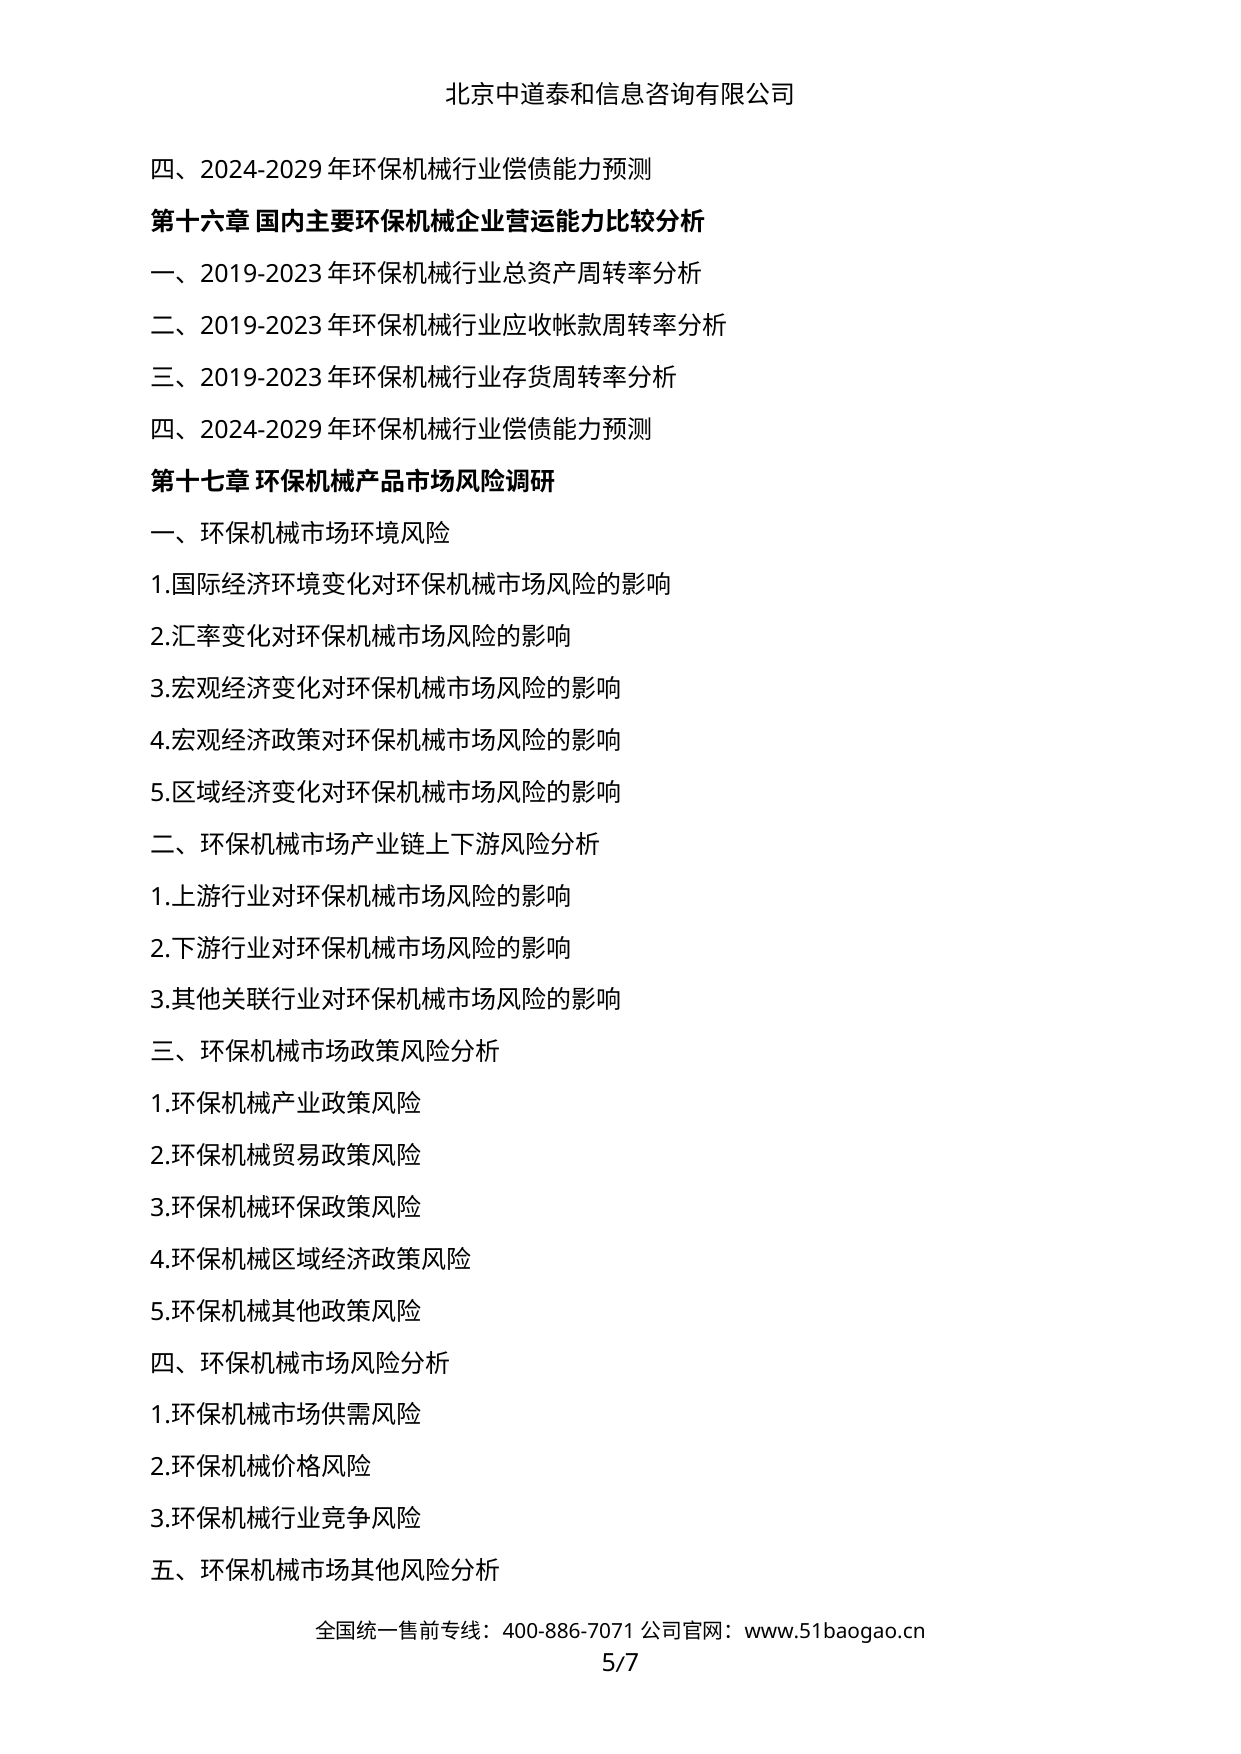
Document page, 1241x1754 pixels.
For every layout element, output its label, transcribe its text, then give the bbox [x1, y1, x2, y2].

text 4.宏观经济政策对环保机械市场风险的影响 [150, 721, 1090, 757]
text 4.环保机械区域经济政策风险 [150, 1239, 1090, 1276]
text 3.环保机械行业竞争风险 [150, 1499, 1090, 1535]
text 2.汇率变化对环保机械市场风险的影响 [150, 617, 1090, 653]
text 三、环保机械市场政策风险分析 [150, 1032, 1090, 1068]
text 四、2024-2029年环保机械行业偿债能力预测 [150, 150, 1090, 186]
text 一、2019-2023年环保机械行业总资产周转率分析 [150, 254, 1090, 290]
text 第十七章 环保机械产品市场风险调研 [150, 461, 1090, 497]
text 五、环保机械市场其他风险分析 [150, 1551, 1090, 1587]
text 1.上游行业对环保机械市场风险的影响 [150, 876, 1090, 912]
text 二、2019-2023年环保机械行业应收帐款周转率分析 [150, 306, 1090, 342]
text 三、2019-2023年环保机械行业存货周转率分析 [150, 357, 1090, 394]
text 一、环保机械市场环境风险 [150, 513, 1090, 549]
text 5.环保机械其他政策风险 [150, 1291, 1090, 1327]
text 1.国际经济环境变化对环保机械市场风险的影响 [150, 565, 1090, 601]
text 5.区域经济变化对环保机械市场风险的影响 [150, 772, 1090, 809]
text 2.下游行业对环保机械市场风险的影响 [150, 928, 1090, 964]
text 1.环保机械市场供需风险 [150, 1395, 1090, 1431]
text 四、环保机械市场风险分析 [150, 1343, 1090, 1379]
text 2.环保机械贸易政策风险 [150, 1136, 1090, 1172]
text 3.其他关联行业对环保机械市场风险的影响 [150, 980, 1090, 1016]
text 1.环保机械产业政策风险 [150, 1084, 1090, 1120]
text 二、环保机械市场产业链上下游风险分析 [150, 824, 1090, 861]
text 第十六章 国内主要环保机械企业营运能力比较分析 [150, 202, 1090, 238]
text 2.环保机械价格风险 [150, 1447, 1090, 1483]
text 四、2024-2029年环保机械行业偿债能力预测 [150, 409, 1090, 446]
text 3.环保机械环保政策风险 [150, 1187, 1090, 1224]
text 3.宏观经济变化对环保机械市场风险的影响 [150, 669, 1090, 705]
